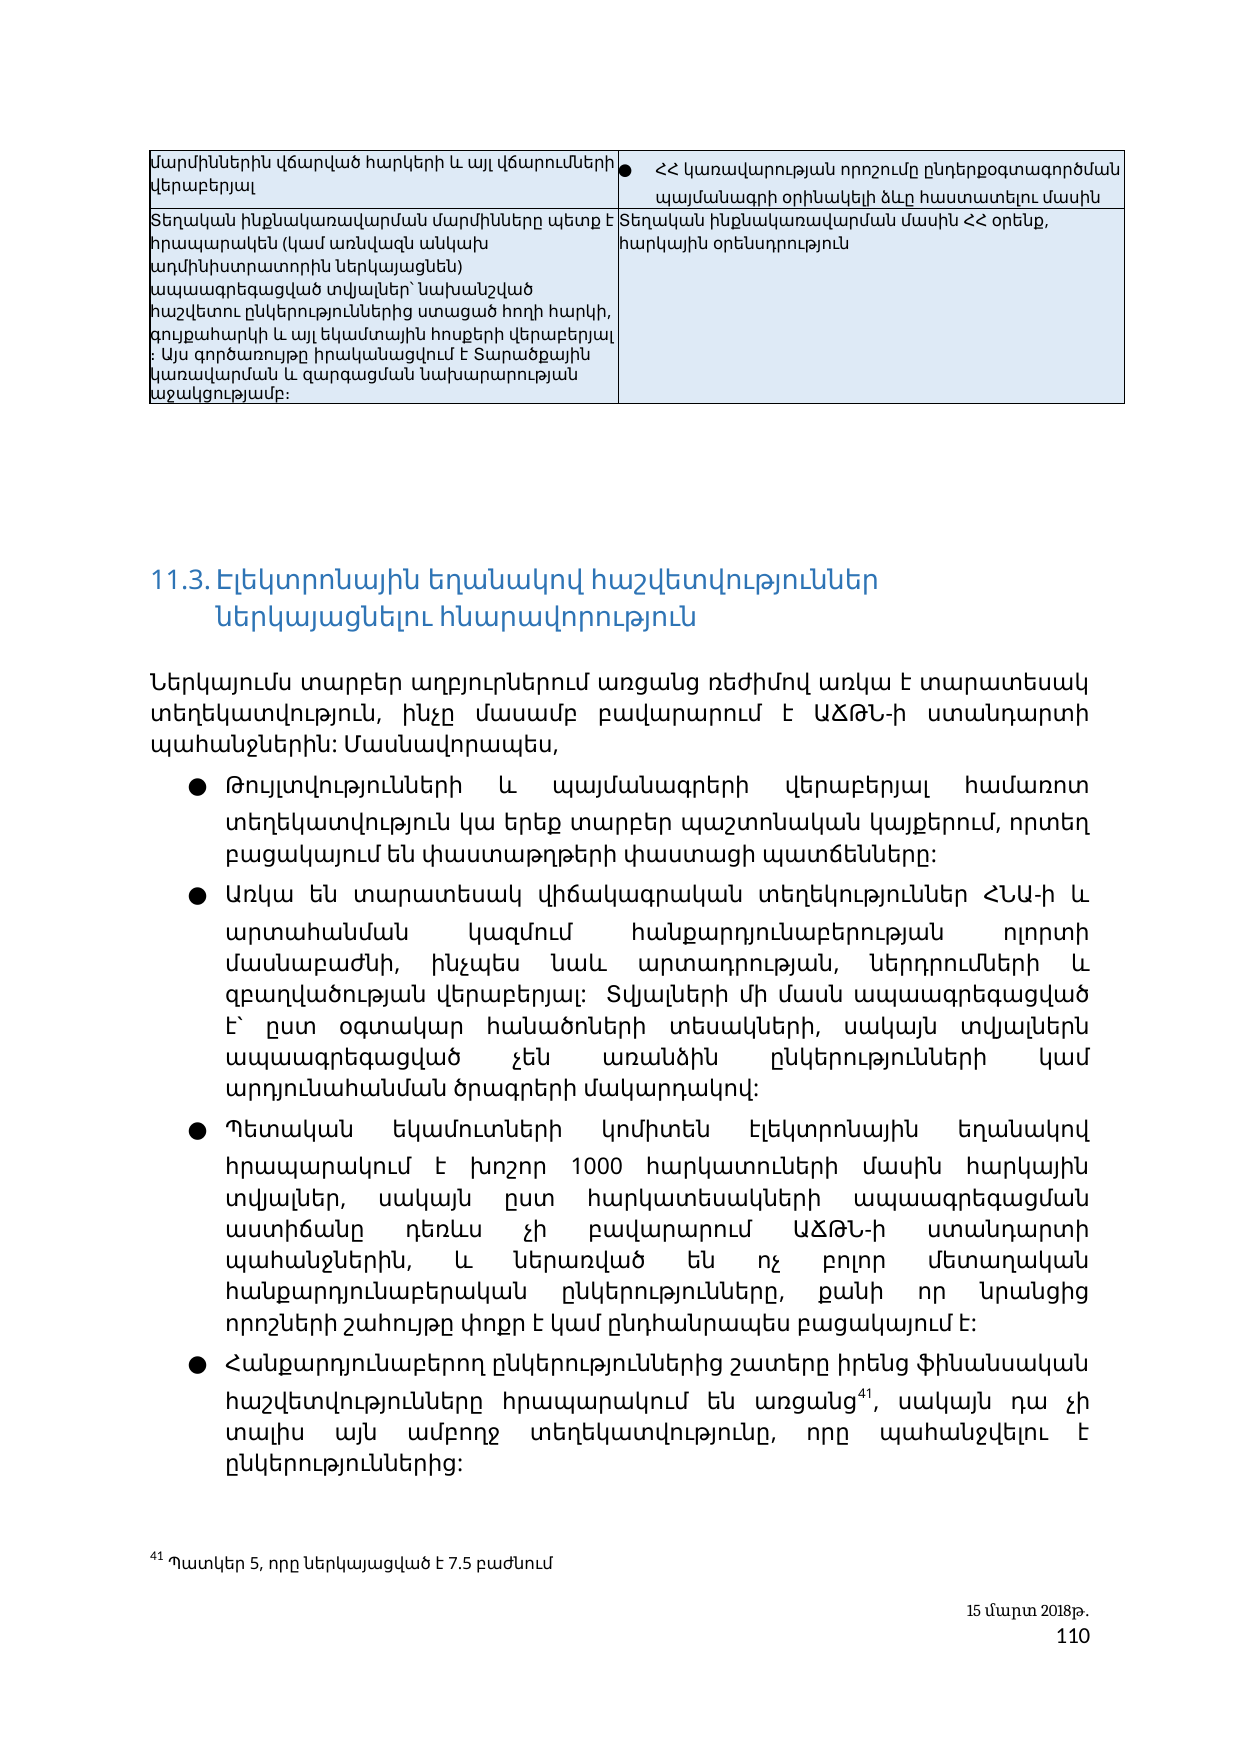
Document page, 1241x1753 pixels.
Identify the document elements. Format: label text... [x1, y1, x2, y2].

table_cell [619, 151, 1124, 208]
list Առկա են տարատեսակ վիճակագրական տեղեկություններ ՀՆԱ-ի և արտահանման կազմում հանքարդյունաբերության ոլորտի մասնաբաժնի, ինչպես նաև արտադրության, ներդրումների և զբաղվածության վերաբերյալ: Տվյալների մի մասն ապաագրեգացված է` ըստ օգտակար հանածոների տեսակների, սակայն տվյալներն ապաագրեգացված չեն առանձին ընկերությունների կամ արդյունահանման ծրագրերի մակարդակով: [187, 869, 1090, 1103]
list Պետական եկամուտների կոմիտեն էլեկտրոնային եղանակով հրապարակում է խոշոր 1000 հարկատուների մասին հարկային տվյալներ, սակայն ըստ հարկատեսակների ապաագրեգացման աստիճանը դեռևս չի բավարարում ԱՃԹՆ-ի ստանդարտի պահանջներին, և ներառված են ոչ բոլոր մետաղական հանքարդյունաբերական ընկերությունները, քանի որ նրանցից որոշների շահույթը փոքր է կամ ընդհանրապես բացակայում է: [187, 1103, 1090, 1338]
subtitle Էլեկտրոնային եղանակով հաշվետվություններ ներկայացնելու հնարավորություն [150, 561, 1090, 634]
list Հանքարդյունաբերող ընկերություններից շատերը իրենց ֆինանսական հաշվետվությունները հրապարակում են առցանց, սակայն դա չի տալիս այն ամբողջ տեղեկատվությունը, որը պահանջվելու է ընկերություններից: [187, 1338, 1090, 1478]
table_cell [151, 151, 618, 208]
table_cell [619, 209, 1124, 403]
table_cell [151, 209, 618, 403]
text Ներկայումս տարբեր աղբյուրներում առցանց ռեժիմով առկա է տարատեսակ տեղեկատվություն, ինչը մասամբ բավարարում է ԱՃԹՆ-ի ստանդարտի պահանջներին: Մասնավորապես, [150, 666, 1090, 759]
list Թույլտվությունների և պայմանագրերի վերաբերյալ համառոտ տեղեկատվություն կա երեք տարբեր պաշտոնական կայքերում, որտեղ բացակայում են փաստաթղթերի փաստացի պատճենները: [187, 759, 1090, 869]
